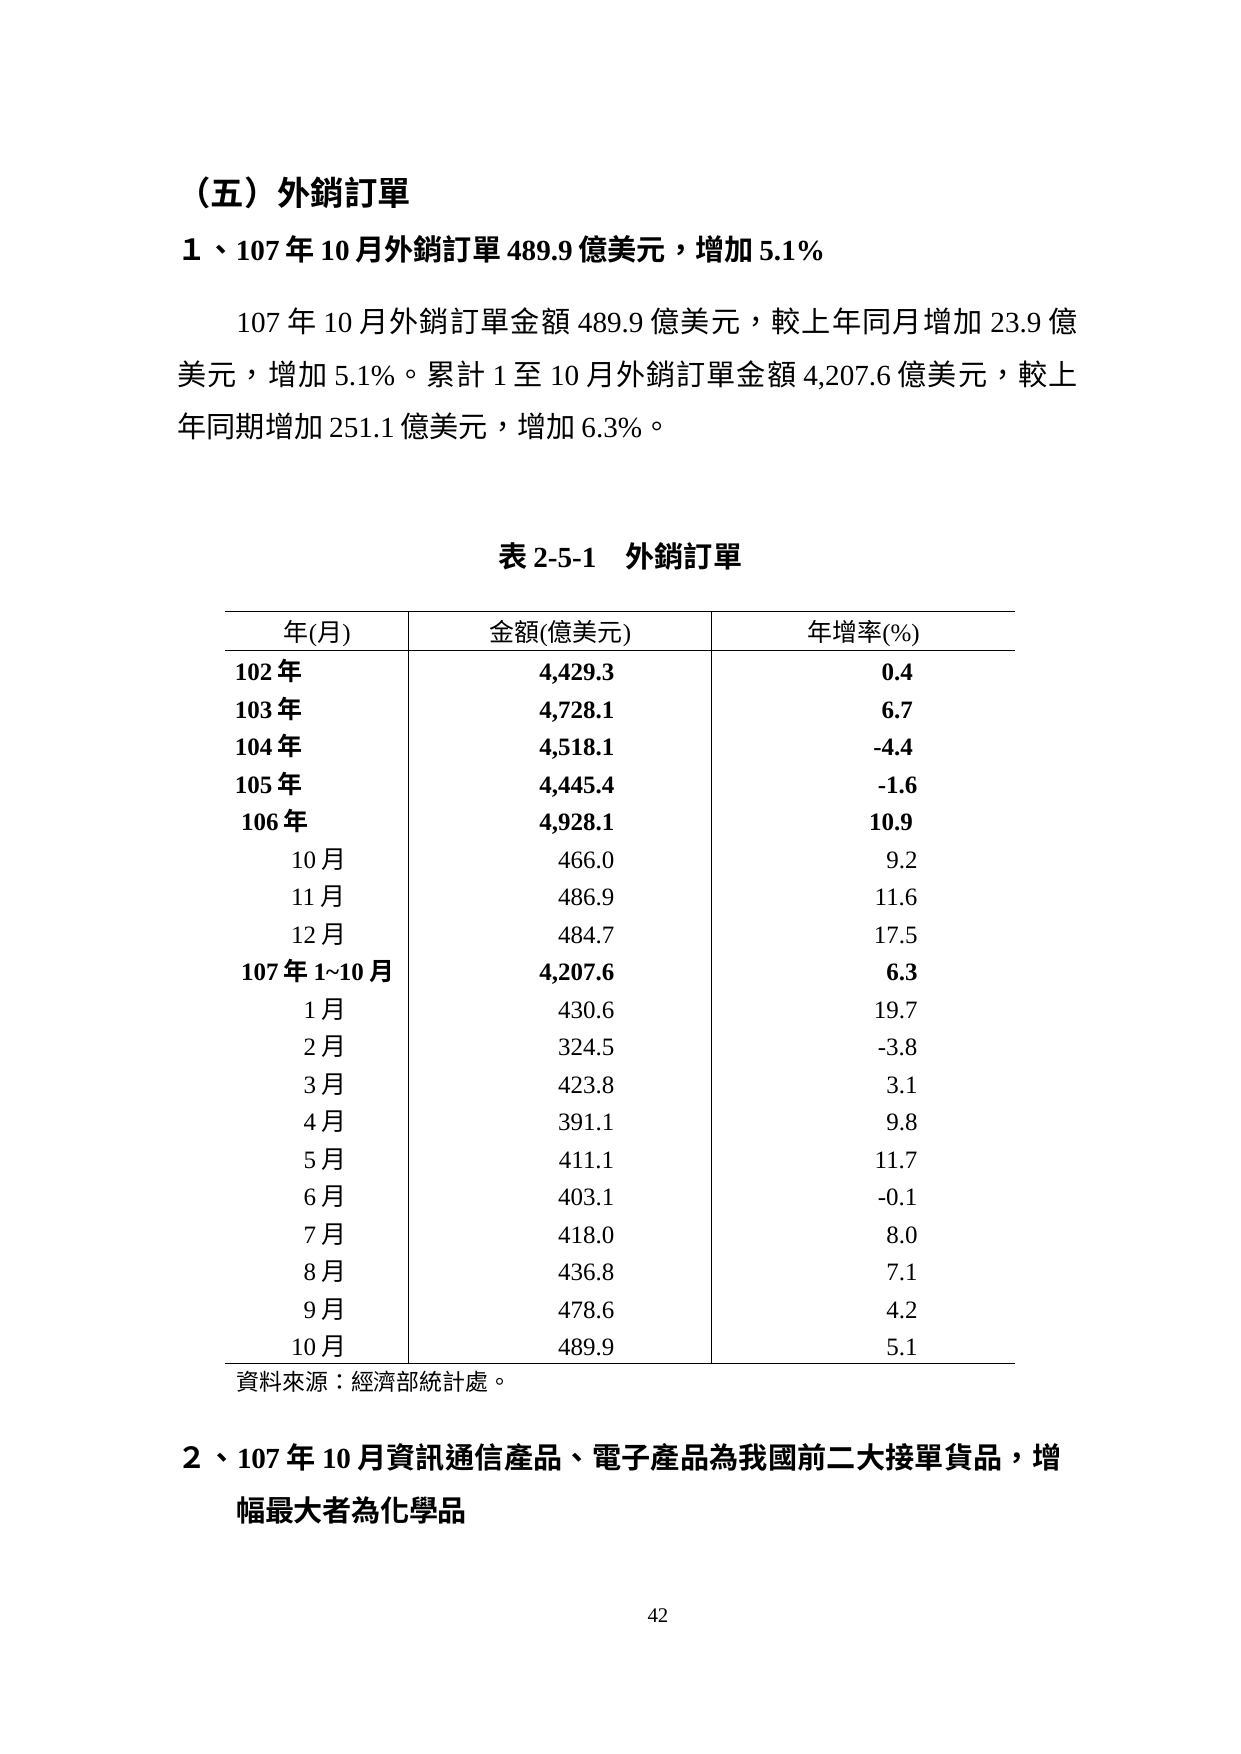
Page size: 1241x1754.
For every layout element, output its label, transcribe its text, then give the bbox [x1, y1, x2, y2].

text １、107年10月外銷訂單489.9億美元，增加5.1% [177, 227, 1063, 269]
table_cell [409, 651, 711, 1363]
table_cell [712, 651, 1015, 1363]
text （五）外銷訂單 [177, 166, 1069, 215]
text 資料來源：經濟部統計處。 [236, 1364, 1063, 1397]
text ２、107年10月資訊通信產品、電子產品為我國前二大接單貨品，增幅最大者為化學品 [177, 1435, 1063, 1530]
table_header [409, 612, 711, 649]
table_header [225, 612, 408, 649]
text 107年10月外銷訂單金額489.9億美元，較上年同月增加23.9億美元，增加5.1%。累計1至10月外銷訂單金額4,207.6億美元，較上年同期增加251.1億美元，增加6.3%。 [177, 298, 1078, 446]
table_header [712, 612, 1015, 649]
text 表2-5-1 外銷訂單 [177, 517, 1063, 592]
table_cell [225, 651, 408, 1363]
